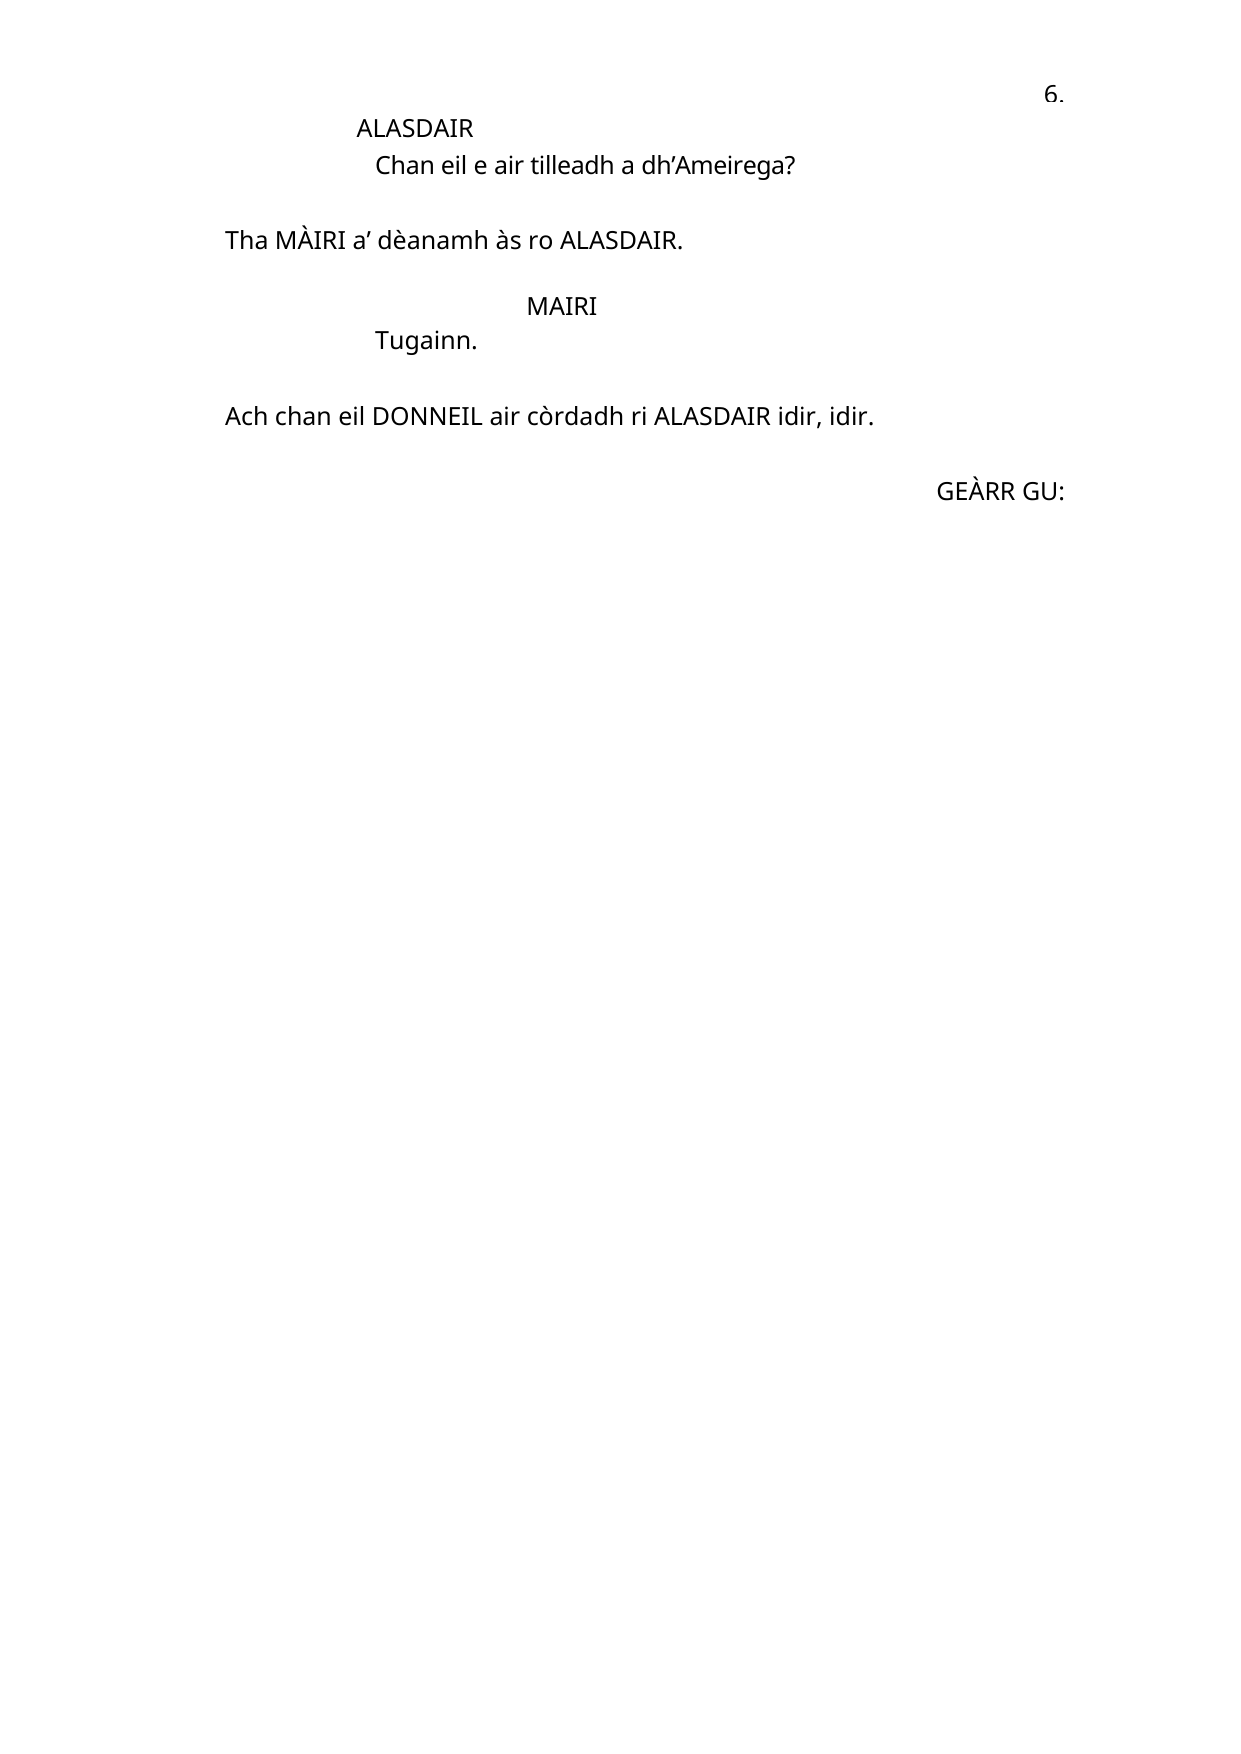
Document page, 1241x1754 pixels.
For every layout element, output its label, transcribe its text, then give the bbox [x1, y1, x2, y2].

text Tugainn. [375, 323, 943, 357]
text GEÀRR GU: [175, 474, 1065, 508]
text Ach chan eil DONNEIL air còrdadh ri ALASDAIR idir, idir. [225, 398, 1098, 432]
text Tha MÀIRI a’ dèanamh às ro ALASDAIR. [225, 222, 943, 256]
text MAIRI [477, 298, 646, 320]
text Chan eil e air tilleadh a dh’Ameirega? [375, 147, 943, 181]
text ALASDAIR [175, 111, 646, 145]
